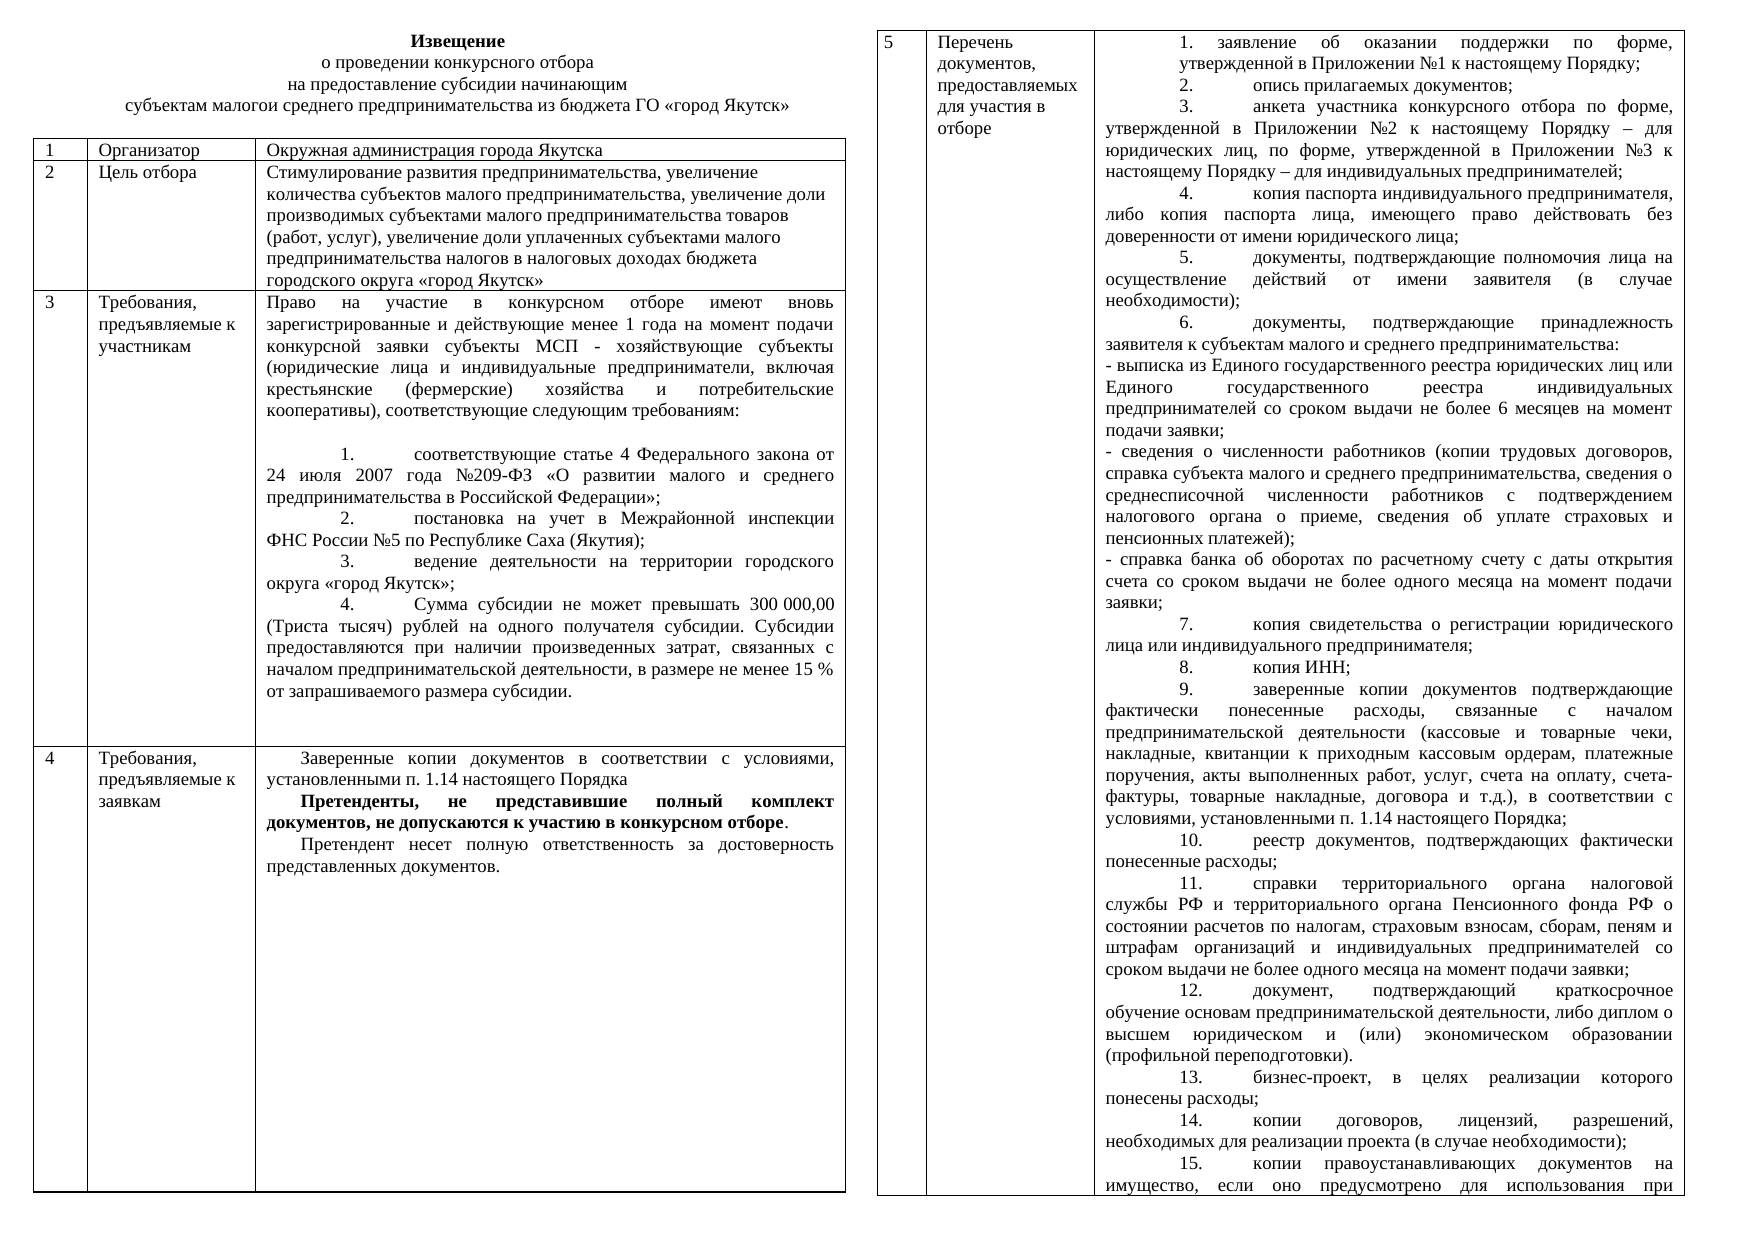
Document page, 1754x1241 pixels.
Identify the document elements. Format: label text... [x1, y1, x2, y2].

table_cell 4 [34, 747, 87, 1191]
text о проведении конкурсного отбора [75, 51, 840, 73]
table_cell Заверенные копии документов в соответствии с условиями, установленными п. 1.14 настоящего Порядка Претенденты, не представившие полный комплект документов, не допускаются к участию в конкурсном отборе. Претендент несет полную ответственность за достоверность представленных документов. [256, 747, 845, 1191]
table_cell Стимулирование развития предпринимательства, увеличение количества субъектов малого предпринимательства, увеличение доли производимых субъектами малого предпринимательства товаров (работ, услуг), увеличение доли уплаченных субъектами малого предпринимательства налогов в налоговых доходах бюджета городского округа «город Якутск» [256, 161, 845, 290]
table_cell 3 [34, 291, 87, 746]
table_header Организатор [88, 139, 255, 160]
text субъектам малогои среднего предпринимательства из бюджета ГО «город Якутск» [75, 94, 840, 116]
table_cell Цель отбора [88, 161, 255, 290]
table_header 1 [34, 139, 87, 160]
table_cell 2 [34, 161, 87, 290]
table_cell Право на участие в конкурсном отборе имеют вновь зарегистрированные и действующие менее 1 года на момент подачи конкурсной заявки субъекты МСП - хозяйствующие субъекты (юридические лица и индивидуальные предприниматели, включая крестьянские (фермерские) хозяйства и потребительские кооперативы), соответствующие следующим требованиям: соответствующие статье 4 Федерального закона от 24 июля 2007 года №209-ФЗ «О развитии малого и среднего предпринимательства в Российской Федерации»; постановка на учет в Межрайонной инспекции ФНС России №5 по Республике Саха (Якутия); ведение деятельности на территории городского округа «город Якутск»; Сумма субсидии не может превышать 300 000,00 (Триста тысяч) рублей на одного получателя субсидии. Субсидии предоставляются при наличии произведенных затрат, связанных с началом предпринимательской деятельности, в размере не менее 15 % от запрашиваемого размера субсидии. [256, 291, 845, 746]
text на предоставление субсидии начинающим [75, 73, 840, 94]
text Извещение [75, 29, 840, 51]
table_cell Требования, предъявляемые к участникам [88, 291, 255, 746]
table_cell 5 [878, 31, 926, 1195]
table_header Окружная администрация города Якутска [256, 139, 845, 160]
table_cell Перечень документов, предоставляемых для участия в отборе [927, 31, 1094, 1195]
table_cell Требования, предъявляемые к заявкам [88, 747, 255, 1191]
